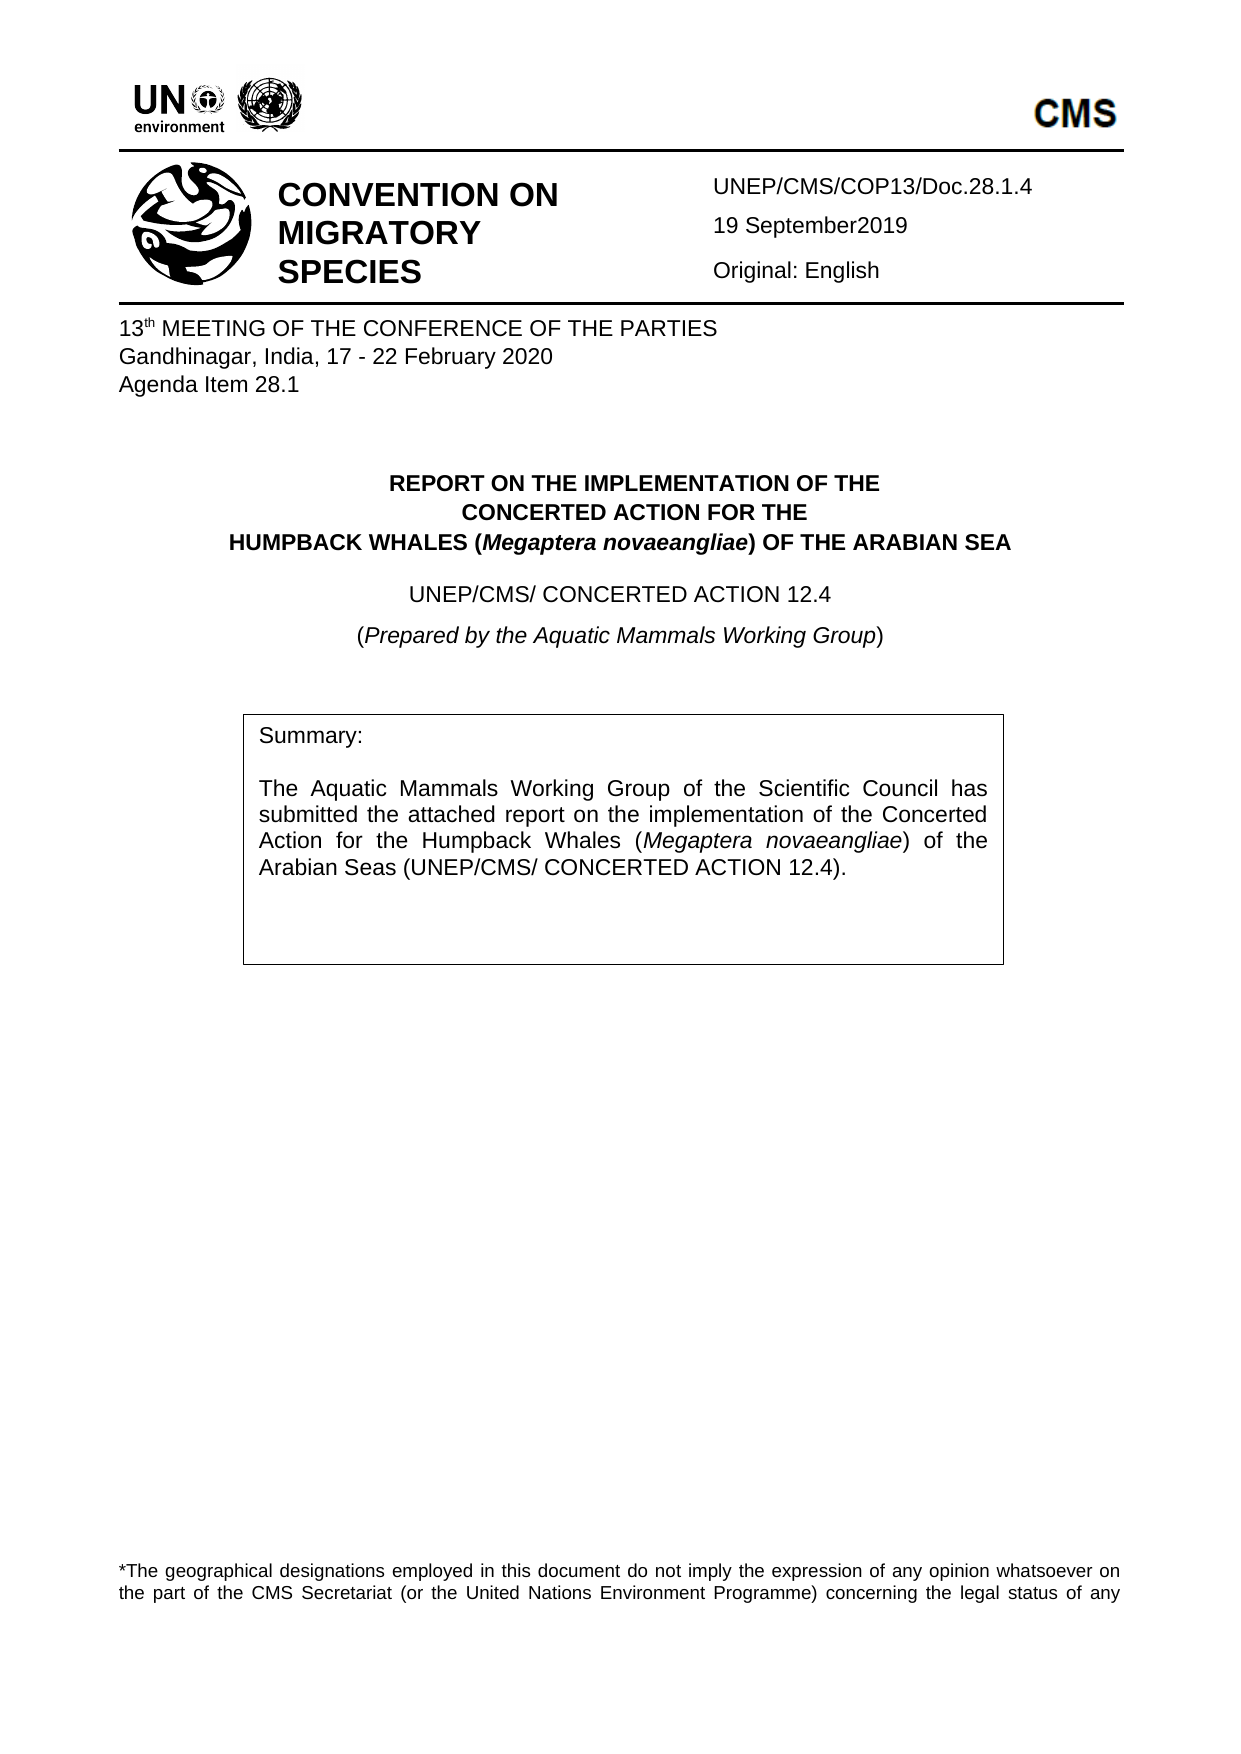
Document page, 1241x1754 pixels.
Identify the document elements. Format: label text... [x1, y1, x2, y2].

text Gandhinagar, India, 17 - 22 February 2020 [119, 343, 1122, 369]
text UNEP/CMS/ CONCERTED ACTION 12.4 [118, 581, 1122, 607]
text REPORT ON THE IMPLEMENTATION OF THE [109, 470, 1160, 496]
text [118, 1560, 1122, 1603]
text (Prepared by the Aquatic Mammals Working Group) [118, 622, 1122, 648]
text 13th MEETING OF THE CONFERENCE OF THE PARTIES [118, 315, 1122, 341]
table_header UNEP/CMS/COP13/Doc.28.1.4 19 September2019 Original: English [702, 152, 1123, 302]
text CONCERTED ACTION FOR THE [109, 497, 1160, 525]
table_header [119, 152, 277, 302]
picture [1032, 92, 1122, 136]
text Agenda Item 28.1 [118, 371, 1122, 397]
picture [127, 78, 228, 138]
text Humpback Whales (Megaptera novaeangliae) of the Arabian Sea [118, 528, 1122, 555]
table_header CONVENTION ON MIGRATORY SPECIES [278, 152, 702, 302]
